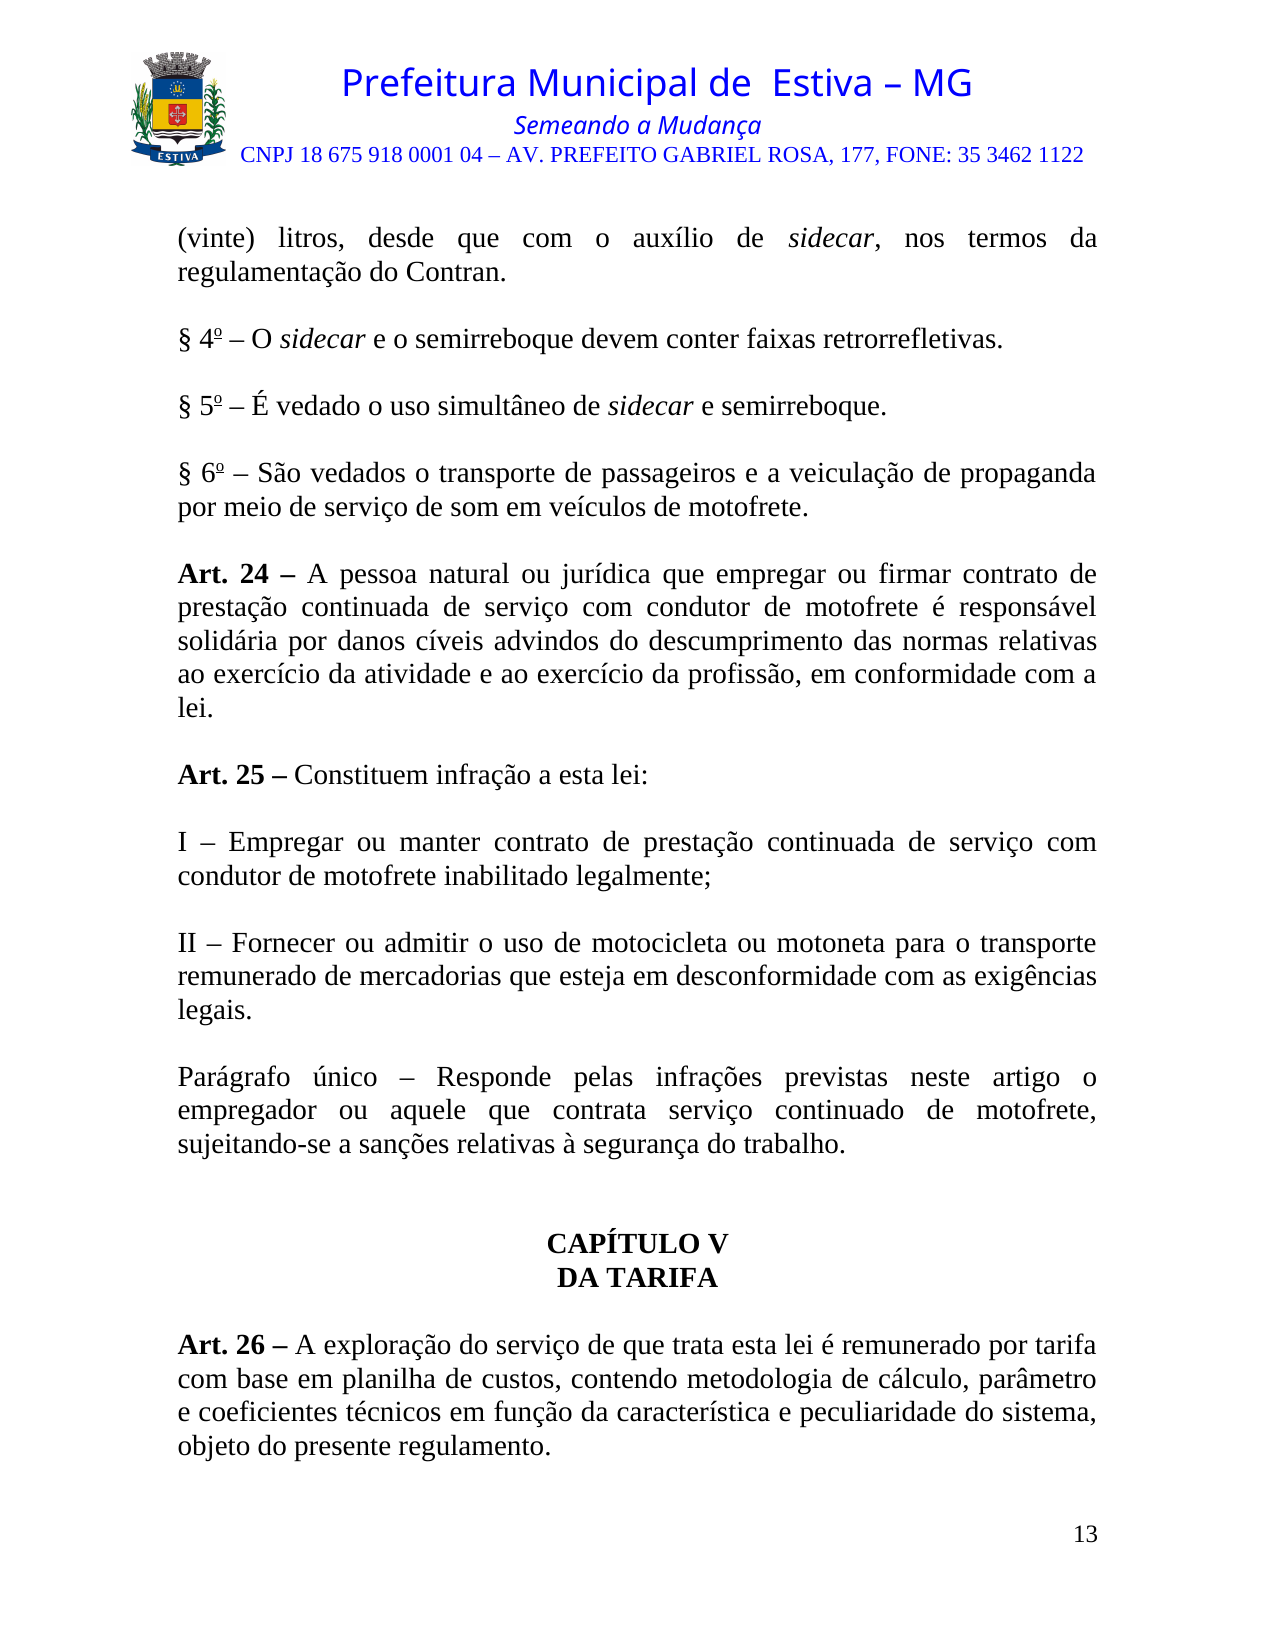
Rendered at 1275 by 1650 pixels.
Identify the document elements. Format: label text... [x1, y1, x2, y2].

text Da Tarifa [177, 1260, 1098, 1294]
text Parágrafo único – Responde pelas infrações previstas neste artigo o empregador ou aquele que contrata serviço continuado de motofrete, sujeitando-se a sanções relativas à segurança do trabalho. [177, 1059, 1098, 1159]
text § 6o – São vedados o transporte de passageiros e a veiculação de propaganda por meio de serviço de som em veículos de motofrete. [177, 455, 1098, 522]
text Art. 24 – A pessoa natural ou jurídica que empregar ou firmar contrato de prestação continuada de serviço com condutor de motofrete é responsável solidária por danos cíveis advindos do descumprimento das normas relativas ao exercício da atividade e ao exercício da profissão, em conformidade com a lei. [177, 556, 1098, 723]
text II – Fornecer ou admitir o uso de motocicleta ou motoneta para o transporte remunerado de mercadorias que esteja em desconformidade com as exigências legais. [177, 925, 1098, 1025]
text CAPÍTULO V [177, 1227, 1098, 1260]
text § 4o – O sidecar e o semirreboque devem conter faixas retrorrefletivas. [177, 321, 1098, 354]
text Art. 26 – A exploração do serviço de que trata esta lei é remunerado por tarifa com base em planilha de custos, contendo metodologia de cálculo, parâmetro e coeficientes técnicos em função da característica e peculiaridade do sistema, objeto do presente regulamento. [177, 1327, 1098, 1461]
picture [131, 52, 226, 166]
text § 5o – É vedado o uso simultâneo de sidecar e semirreboque. [177, 388, 1098, 422]
text I – Empregar ou manter contrato de prestação continuada de serviço com condutor de motofrete inabilitado legalmente; [177, 824, 1098, 891]
text Art. 25 – Constituem infração a esta lei: [177, 757, 1098, 791]
